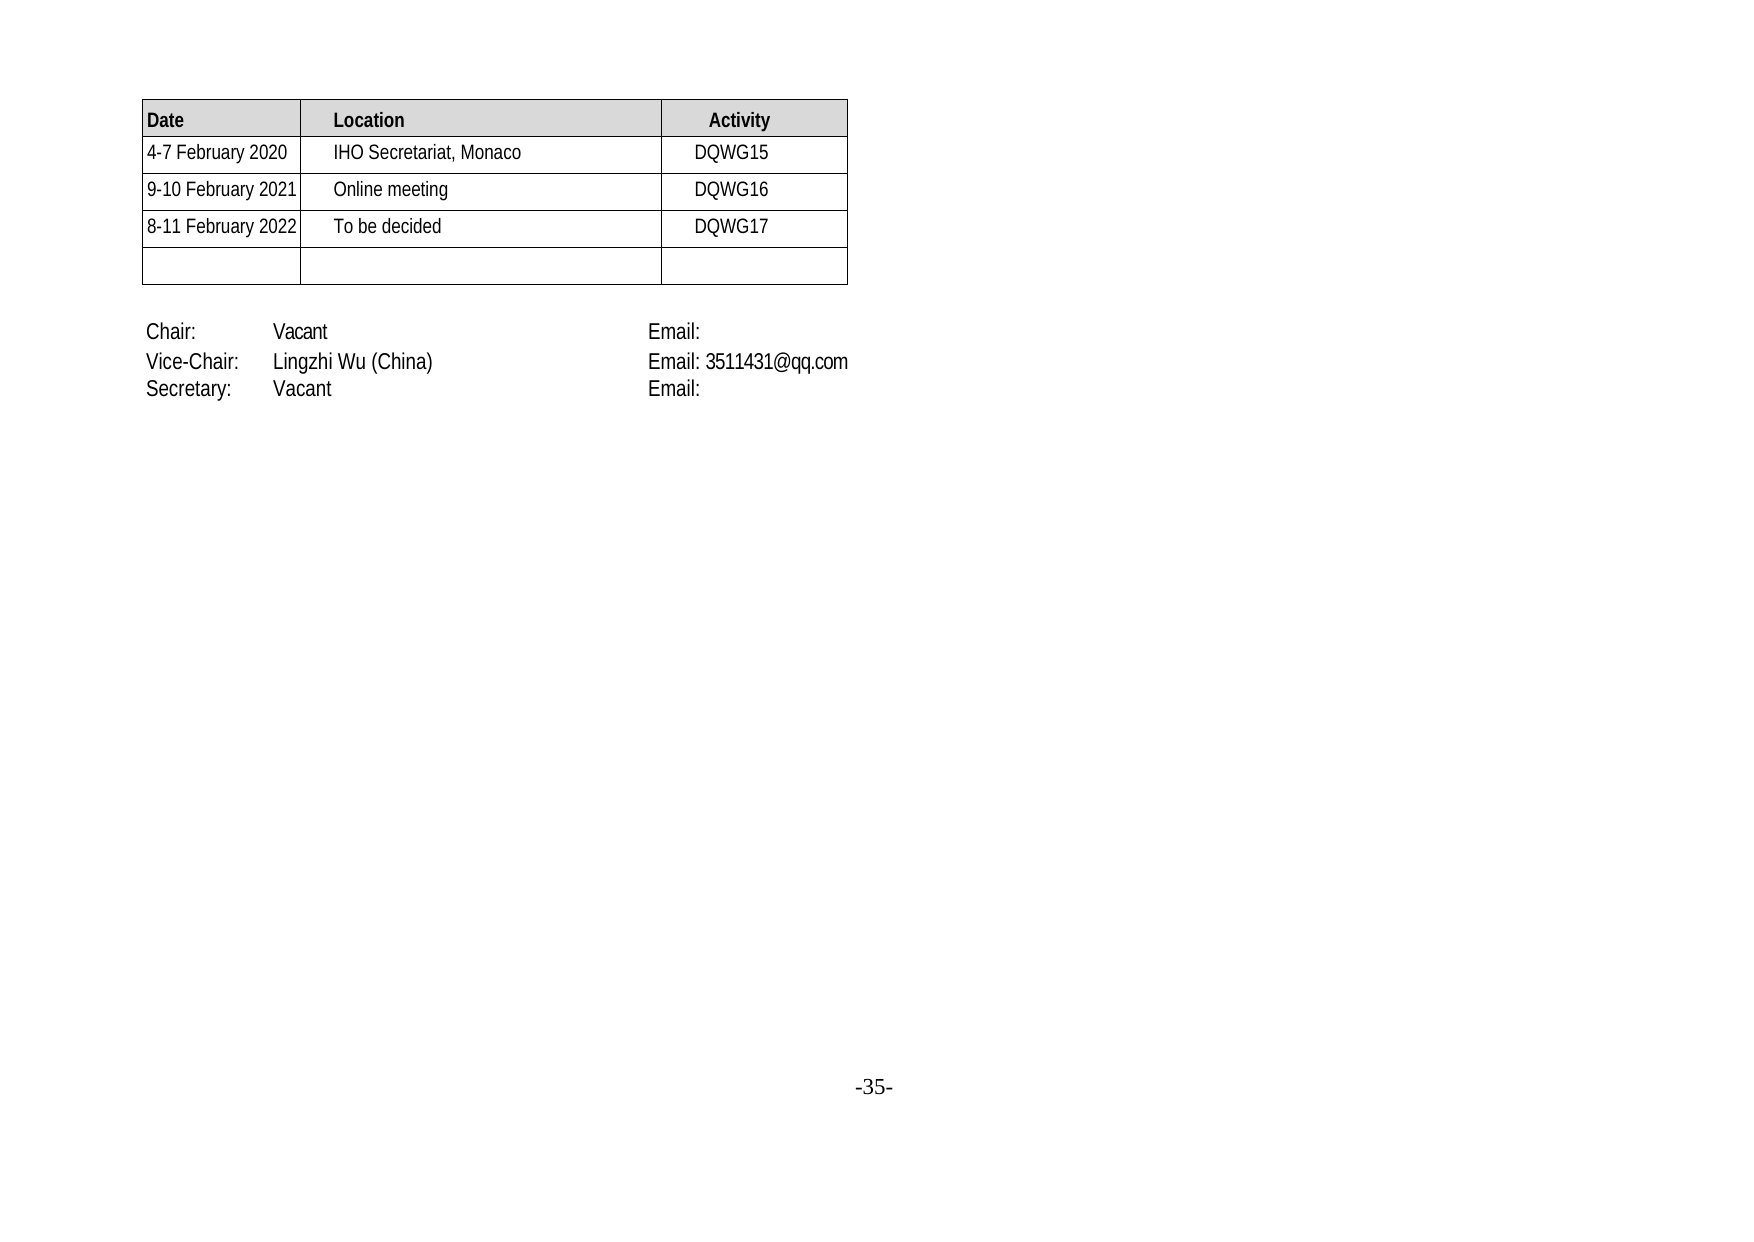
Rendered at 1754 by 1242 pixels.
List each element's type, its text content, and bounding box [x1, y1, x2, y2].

table_cell [301, 248, 661, 284]
text Vice-Chair: Lingzhi Wu (China) Email: 3511431@qq.com Secretary: Vacant Email: [146, 348, 1270, 401]
table_cell Online meeting [301, 174, 661, 210]
table_header Date [143, 100, 300, 136]
table_cell To be decided [301, 211, 661, 247]
table_header Location [301, 100, 661, 136]
table_header Activity [662, 100, 847, 136]
text Chair: Vacant Email: [146, 318, 1270, 345]
table_cell 8-11 February 2022 [143, 211, 300, 247]
table_cell [662, 248, 847, 284]
table_cell DQWG15 [662, 137, 847, 173]
table_cell DQWG17 [662, 211, 847, 247]
table_cell 4-7 February 2020 [143, 137, 300, 173]
table_cell 9-10 February 2021 [143, 174, 300, 210]
table_cell DQWG16 [662, 174, 847, 210]
table_cell [143, 248, 300, 284]
table_cell IHO Secretariat, Monaco [301, 137, 661, 173]
